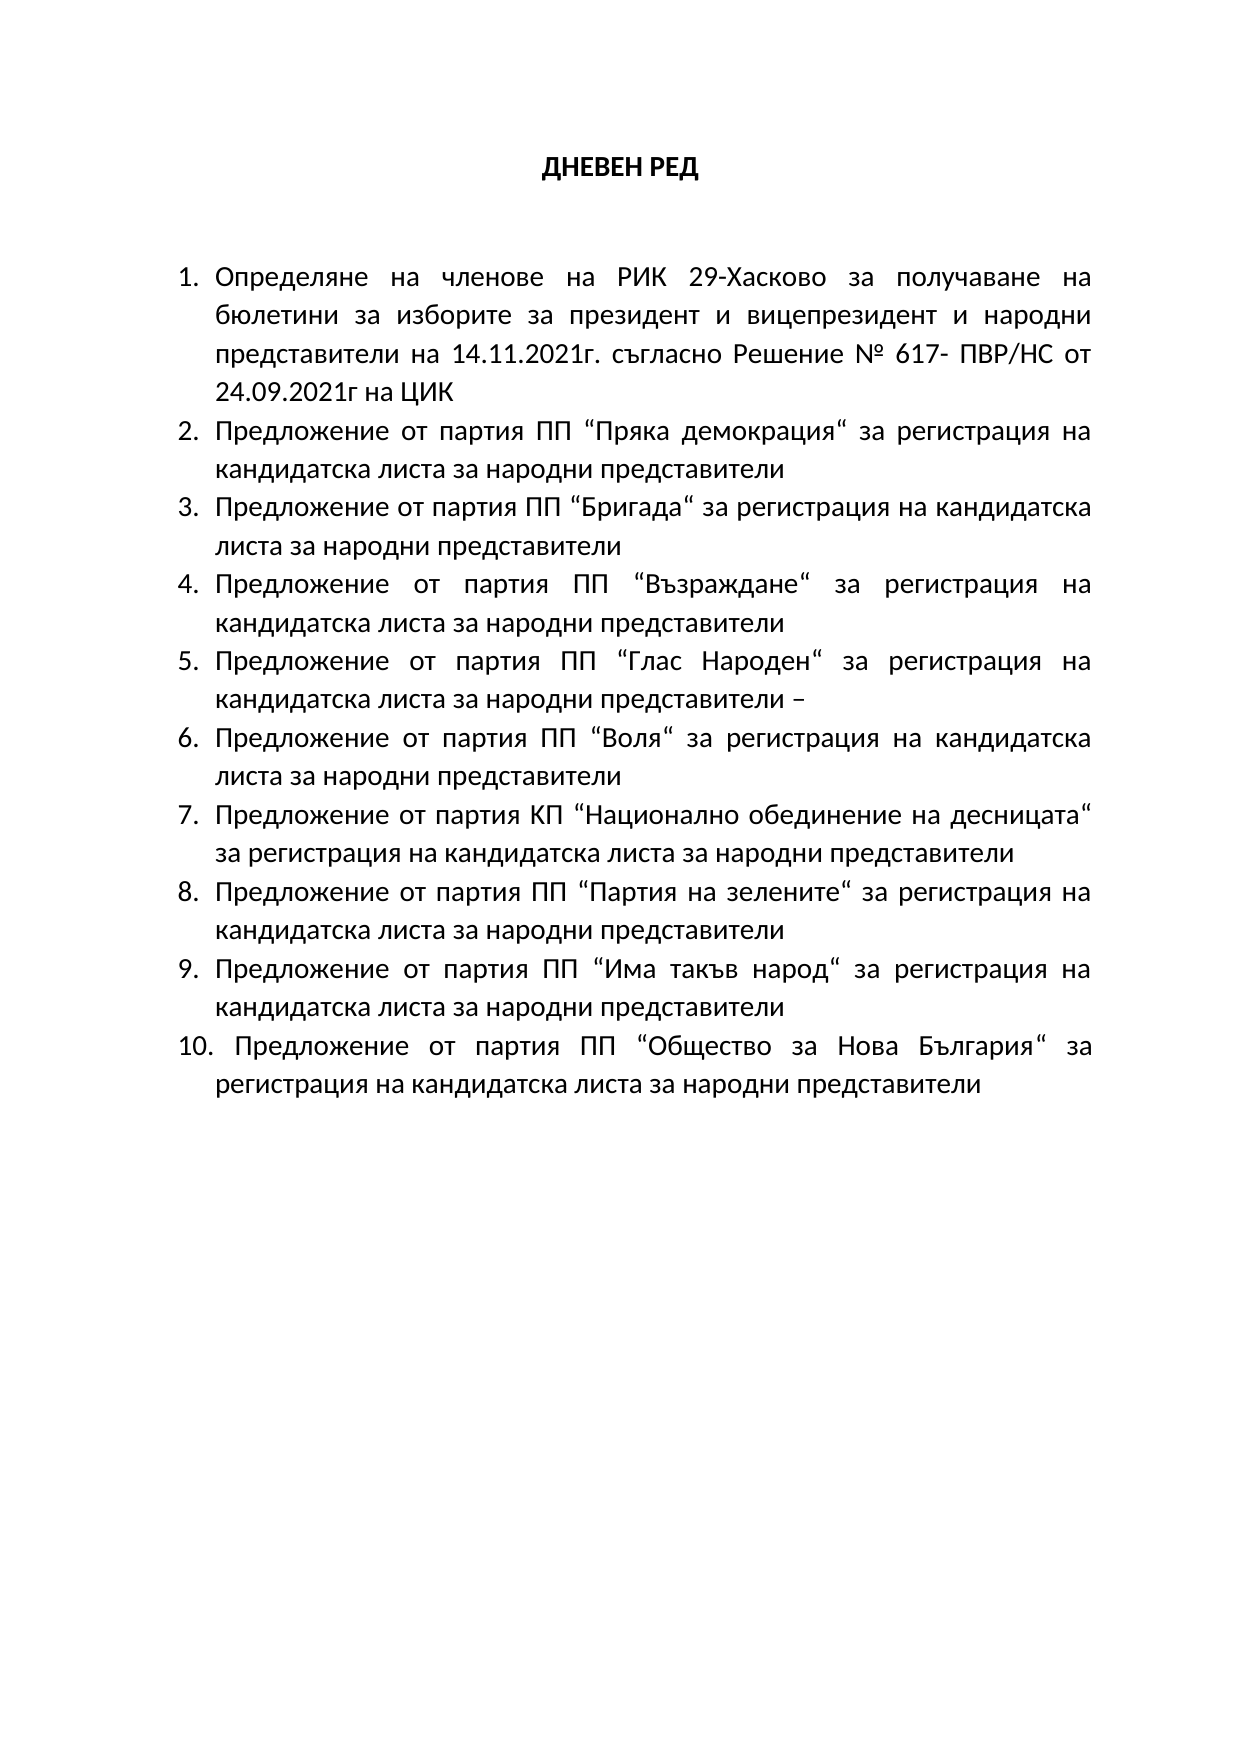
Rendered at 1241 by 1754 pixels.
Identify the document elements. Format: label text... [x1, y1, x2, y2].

list Предложение от партия ПП “Има такъв народ“ за регистрация на кандидатска листа за народни представители [177, 950, 1093, 1024]
text ДНЕВЕН РЕД [148, 148, 1093, 183]
list Предложение от партия ПП “Общество за Нова България“ за регистрация на кандидатска листа за народни представители [177, 1027, 1093, 1101]
list Определяне на членове на РИК 29-Хасково за получаване на бюлетини за изборите за президент и вицепрезидент и народни представители на 14.11.2021г. съгласно Решение № 617- ПВР/НС от 24.09.2021г на ЦИК [177, 258, 1093, 409]
list Предложение от партия ПП “Пряка демокрация“ за регистрация на кандидатска листа за народни представители [177, 412, 1093, 486]
list Предложение от партия KП “Национално обединение на десницата“ за регистрация на кандидатска листа за народни представители [177, 796, 1093, 870]
list Предложение от партия ПП “Бригада“ за регистрация на кандидатска листа за народни представители [177, 488, 1093, 562]
list Предложение от партия ПП “Партия на зелените“ за регистрация на кандидатска листа за народни представители [177, 873, 1093, 947]
list Предложение от партия ПП “Воля“ за регистрация на кандидатска листа за народни представители [177, 719, 1093, 793]
list Предложение от партия ПП “Глас Народен“ за регистрация на кандидатска листа за народни представители – [177, 642, 1093, 716]
list Предложение от партия ПП “Възраждане“ за регистрация на кандидатска листа за народни представители [177, 565, 1093, 639]
